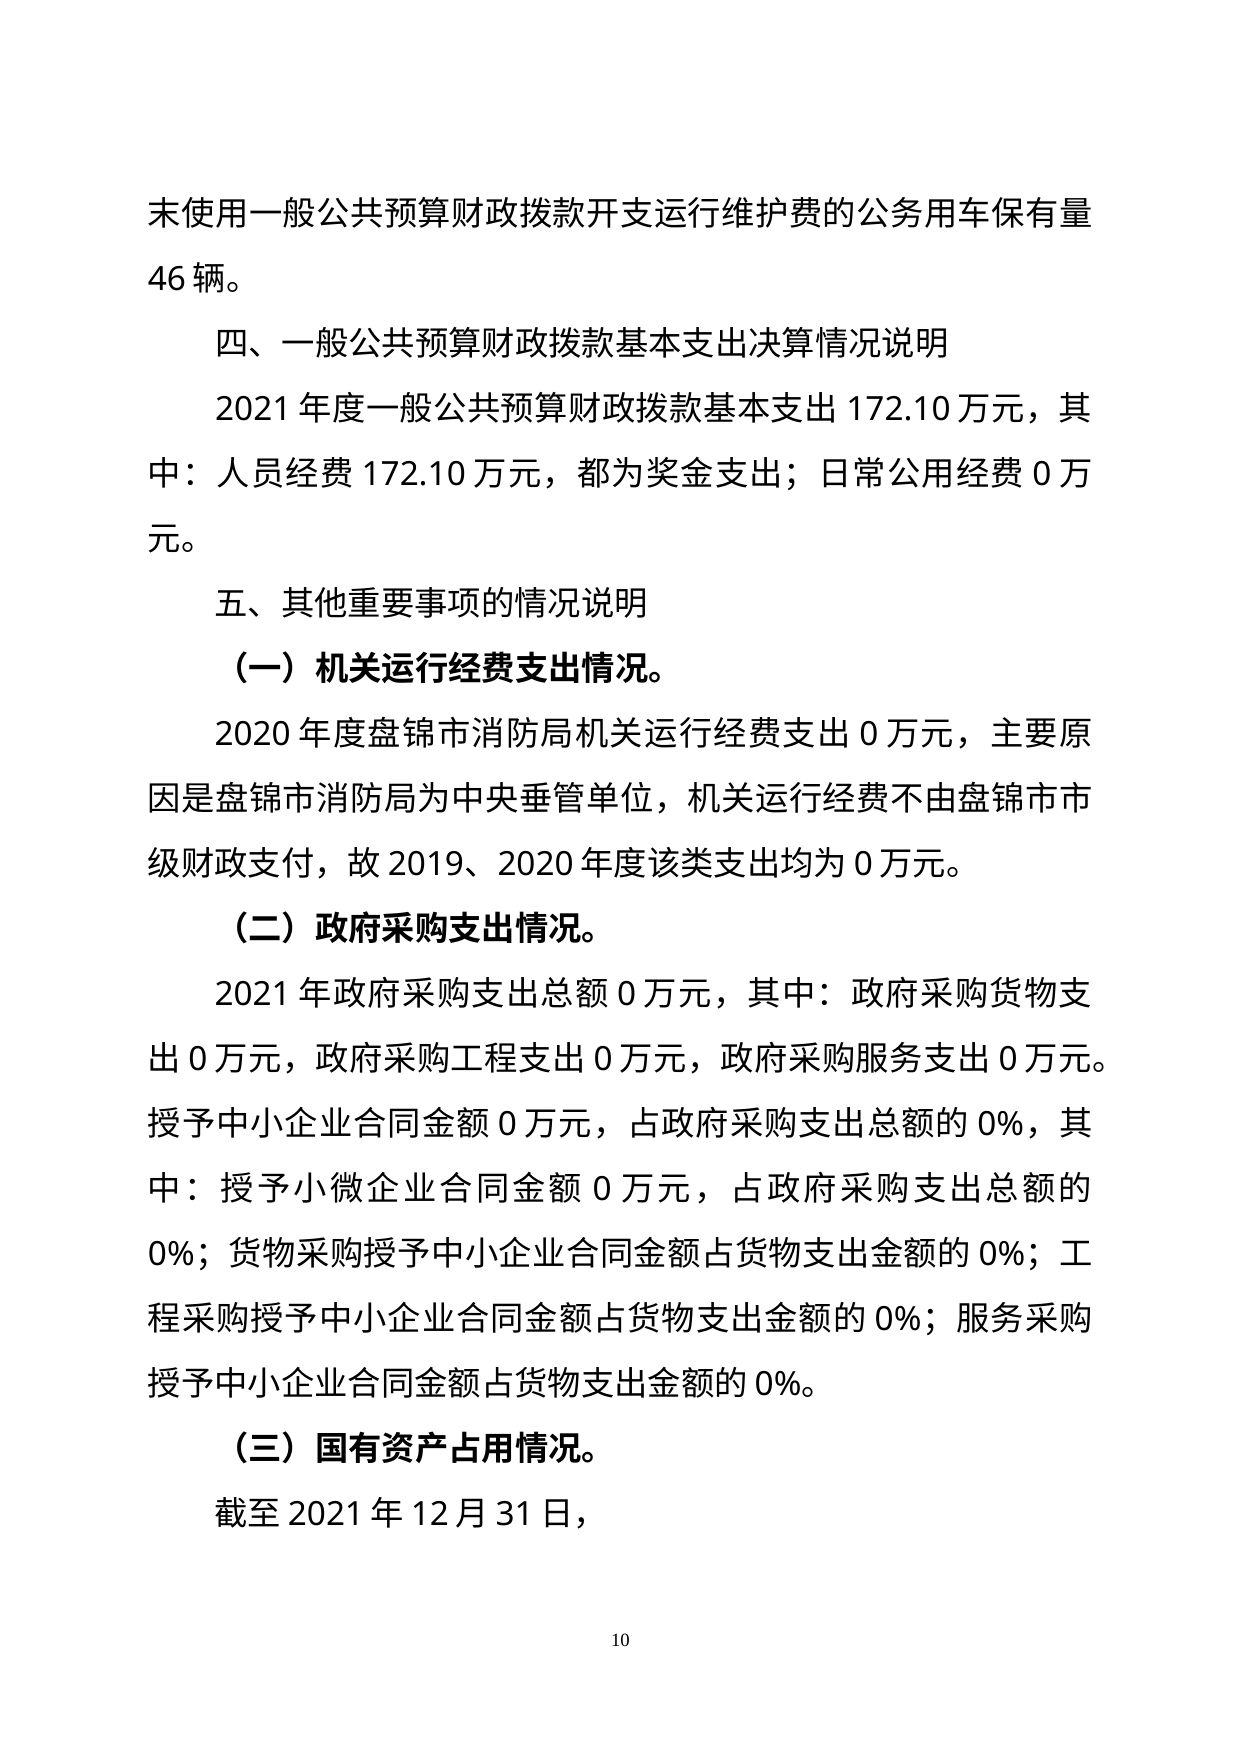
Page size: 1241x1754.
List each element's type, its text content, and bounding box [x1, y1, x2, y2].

text （一）机关运行经费支出情况。 [148, 633, 1092, 698]
text 2021年政府采购支出总额0万元，其中：政府采购货物支出0万元，政府采购工程支出0万元，政府采购服务支出0万元。授予中小企业合同金额0万元，占政府采购支出总额的0%，其中：授予小微企业合同金额0万元，占政府采购支出总额的0%；货物采购授予中小企业合同金额占货物支出金额的0%；工程采购授予中小企业合同金额占货物支出金额的0%；服务采购授予中小企业合同金额占货物支出金额的0%。 [148, 958, 1092, 1413]
text 五、其他重要事项的情况说明 [148, 568, 1092, 633]
text 四、一般公共预算财政拨款基本支出决算情况说明 [148, 308, 1092, 373]
text （二）政府采购支出情况。 [148, 893, 1092, 958]
text （三）国有资产占用情况。 [148, 1413, 1092, 1478]
text 2020年度盘锦市消防局机关运行经费支出0万元，主要原因是盘锦市消防局为中央垂管单位，机关运行经费不由盘锦市市级财政支付，故2019、2020年度该类支出均为0万元。 [148, 698, 1092, 893]
text 截至2021年12月31日， [148, 1478, 1092, 1543]
text 2021年度一般公共预算财政拨款基本支出172.10万元，其中：人员经费172.10万元，都为奖金支出；日常公用经费0万元。 [148, 373, 1092, 568]
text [148, 178, 1092, 308]
